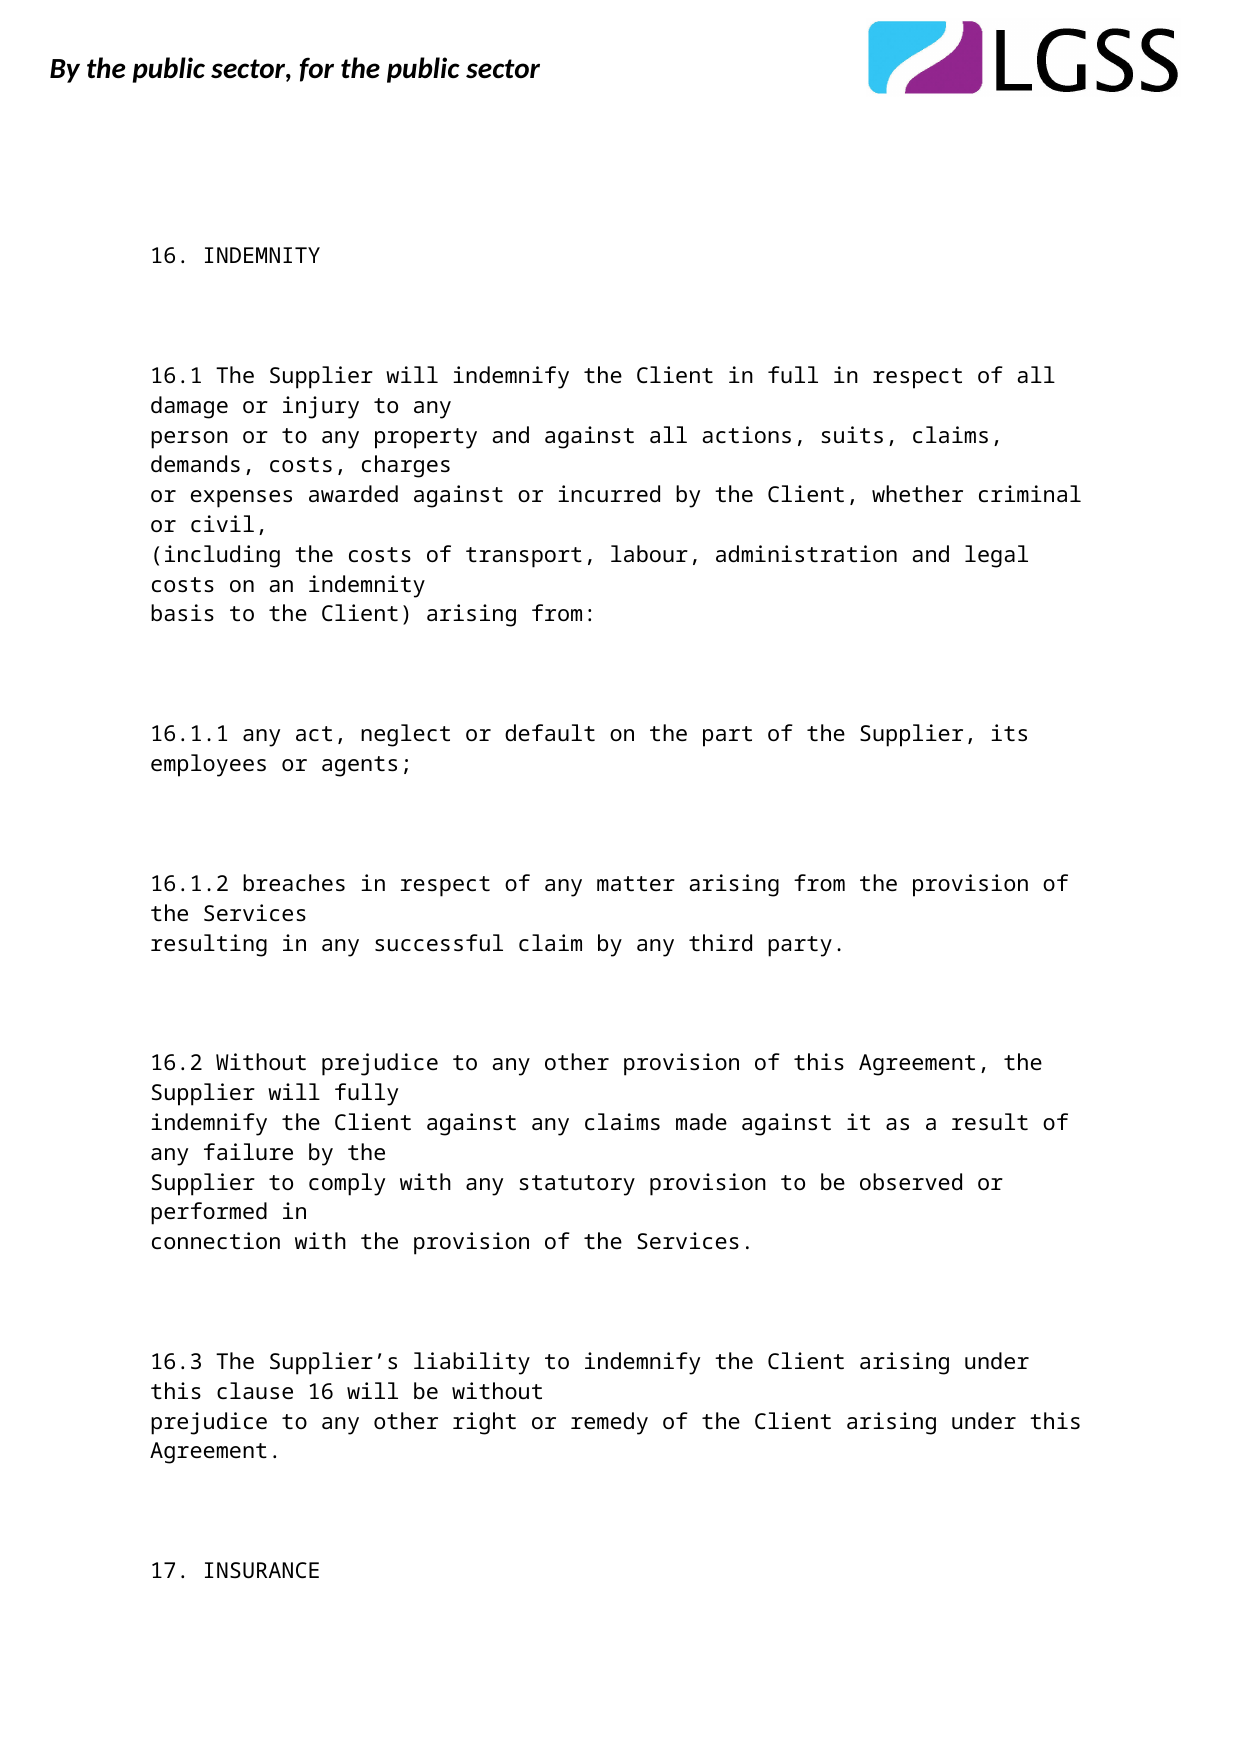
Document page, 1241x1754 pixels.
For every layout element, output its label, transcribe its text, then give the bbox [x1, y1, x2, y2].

text 16.3 The Supplier’s liability to indemnify the Client arising under this clause 16 will be without [150, 1346, 1090, 1406]
text Supplier to comply with any statutory provision to be observed or performed in [150, 1167, 1090, 1226]
text basis to the Client) arising from: [150, 598, 1090, 628]
text 16.1.2 breaches in respect of any matter arising from the provision of the Services [150, 868, 1090, 927]
text 16.1.1 any act, neglect or default on the part of the Supplier, its employees or agents; [150, 718, 1090, 778]
text prejudice to any other right or remedy of the Client arising under this Agreement. [150, 1406, 1090, 1465]
text 17. INSURANCE [150, 1555, 1090, 1585]
text indemnify the Client against any claims made against it as a result of any failure by the [150, 1107, 1090, 1167]
text 16.1 The Supplier will indemnify the Client in full in respect of all damage or injury to any [150, 360, 1090, 419]
text person or to any property and against all actions, suits, claims, demands, costs, charges [150, 419, 1090, 479]
picture [865, 18, 1182, 97]
text 16.2 Without prejudice to any other provision of this Agreement, the Supplier will fully [150, 1047, 1090, 1107]
text connection with the provision of the Services. [150, 1226, 1090, 1256]
text 16. INDEMNITY [150, 240, 1090, 270]
text (including the costs of transport, labour, administration and legal costs on an indemnity [150, 539, 1090, 598]
text or expenses awarded against or incurred by the Client, whether criminal or civil, [150, 479, 1090, 539]
text resulting in any successful claim by any third party. [150, 927, 1090, 957]
